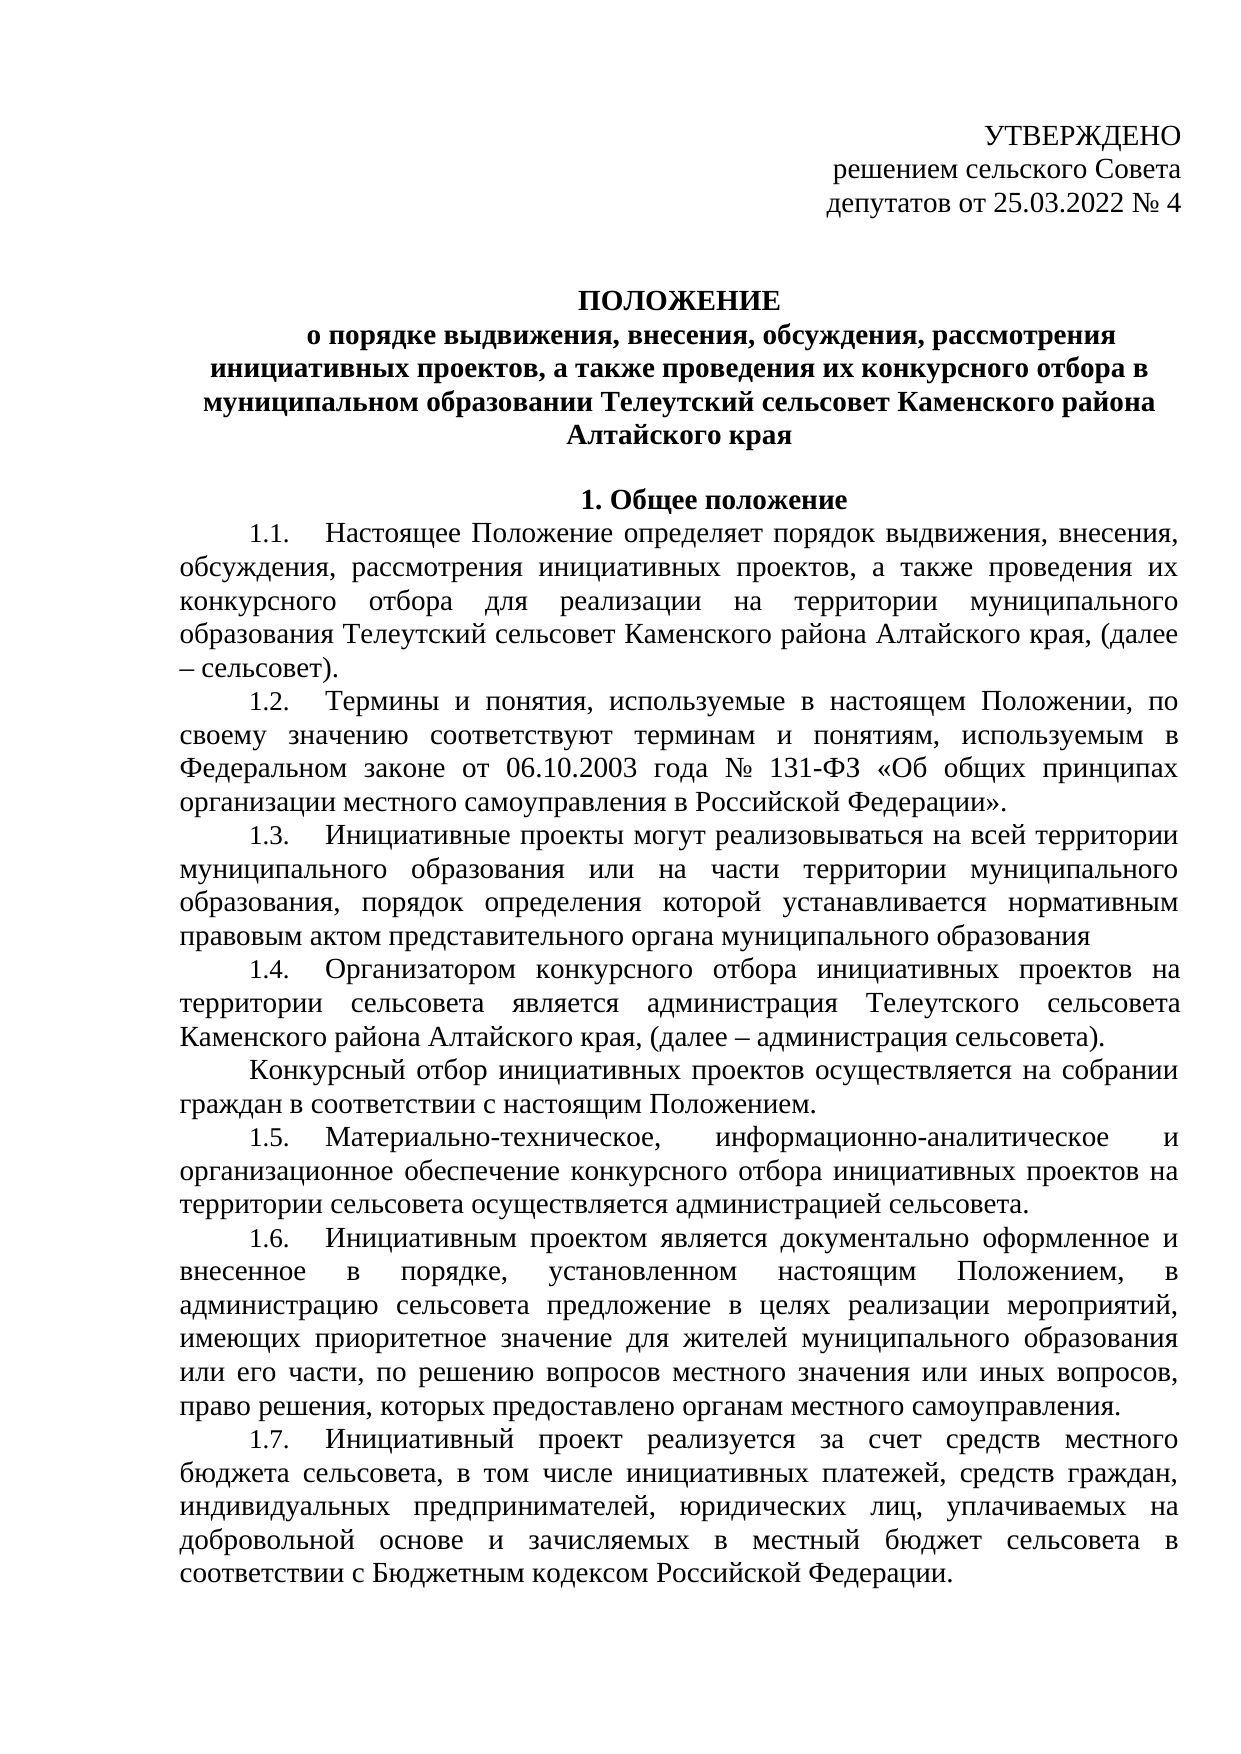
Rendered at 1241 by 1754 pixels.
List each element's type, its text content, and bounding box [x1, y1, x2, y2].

text о порядке выдвижения, внесения, обсуждения, рассмотрения инициативных проектов, а также проведения их конкурсного отбора в муниципальном образовании Телеутский сельсовет Каменского района Алтайского края [177, 317, 1181, 451]
list Материально-техническое, информационно-аналитическое и организационное обеспечение конкурсного отбора инициативных проектов на территории сельсовета осуществляется администрацией сельсовета. [179, 1119, 1179, 1220]
text Конкурсный отбор инициативных проектов осуществляется на собрании граждан в соответствии с настоящим Положением. [179, 1052, 1179, 1119]
list Настоящее Положение определяет порядок выдвижения, внесения, обсуждения, рассмотрения инициативных проектов, а также проведения их конкурсного отбора для реализации на территории муниципального образования Телеутский сельсовет Каменского района Алтайского края, (далее – сельсовет). [179, 516, 1179, 683]
text ПОЛОЖЕНИЕ [177, 283, 1181, 317]
list Организатором конкурсного отбора инициативных проектов на территории сельсовета является администрация Телеутского сельсовета Каменского района Алтайского края, (далее – администрация сельсовета). [179, 952, 1181, 1052]
text решением сельского Совета [768, 152, 1181, 185]
list Инициативным проектом является документально оформленное и внесенное в порядке, установленном настоящим Положением, в администрацию сельсовета предложение в целях реализации мероприятий, имеющих приоритетное значение для жителей муниципального образования или его части, по решению вопросов местного значения или иных вопросов, право решения, которых предоставлено органам местного самоуправления. [179, 1220, 1179, 1421]
list Термины и понятия, используемые в настоящем Положении, по своему значению соответствуют терминам и понятиям, используемым в Федеральном законе от 06.10.2003 года № 131-ФЗ «Об общих принципах организации местного самоуправления в Российской Федерации». [179, 683, 1179, 817]
text депутатов от 25.03.2022 № 4 [768, 185, 1181, 219]
text УТВЕРЖДЕНО [768, 118, 1181, 152]
list Инициативный проект реализуется за счет средств местного бюджета сельсовета, в том числе инициативных платежей, средств граждан, индивидуальных предпринимателей, юридических лиц, уплачиваемых на добровольной основе и зачисляемых в местный бюджет сельсовета в соответствии с Бюджетным кодексом Российской Федерации. [179, 1421, 1179, 1589]
list Инициативные проекты могут реализовываться на всей территории муниципального образования или на части территории муниципального образования, порядок определения которой устанавливается нормативным правовым актом представительного органа муниципального образования [179, 817, 1179, 952]
text 1. Общее положение [247, 482, 1181, 516]
